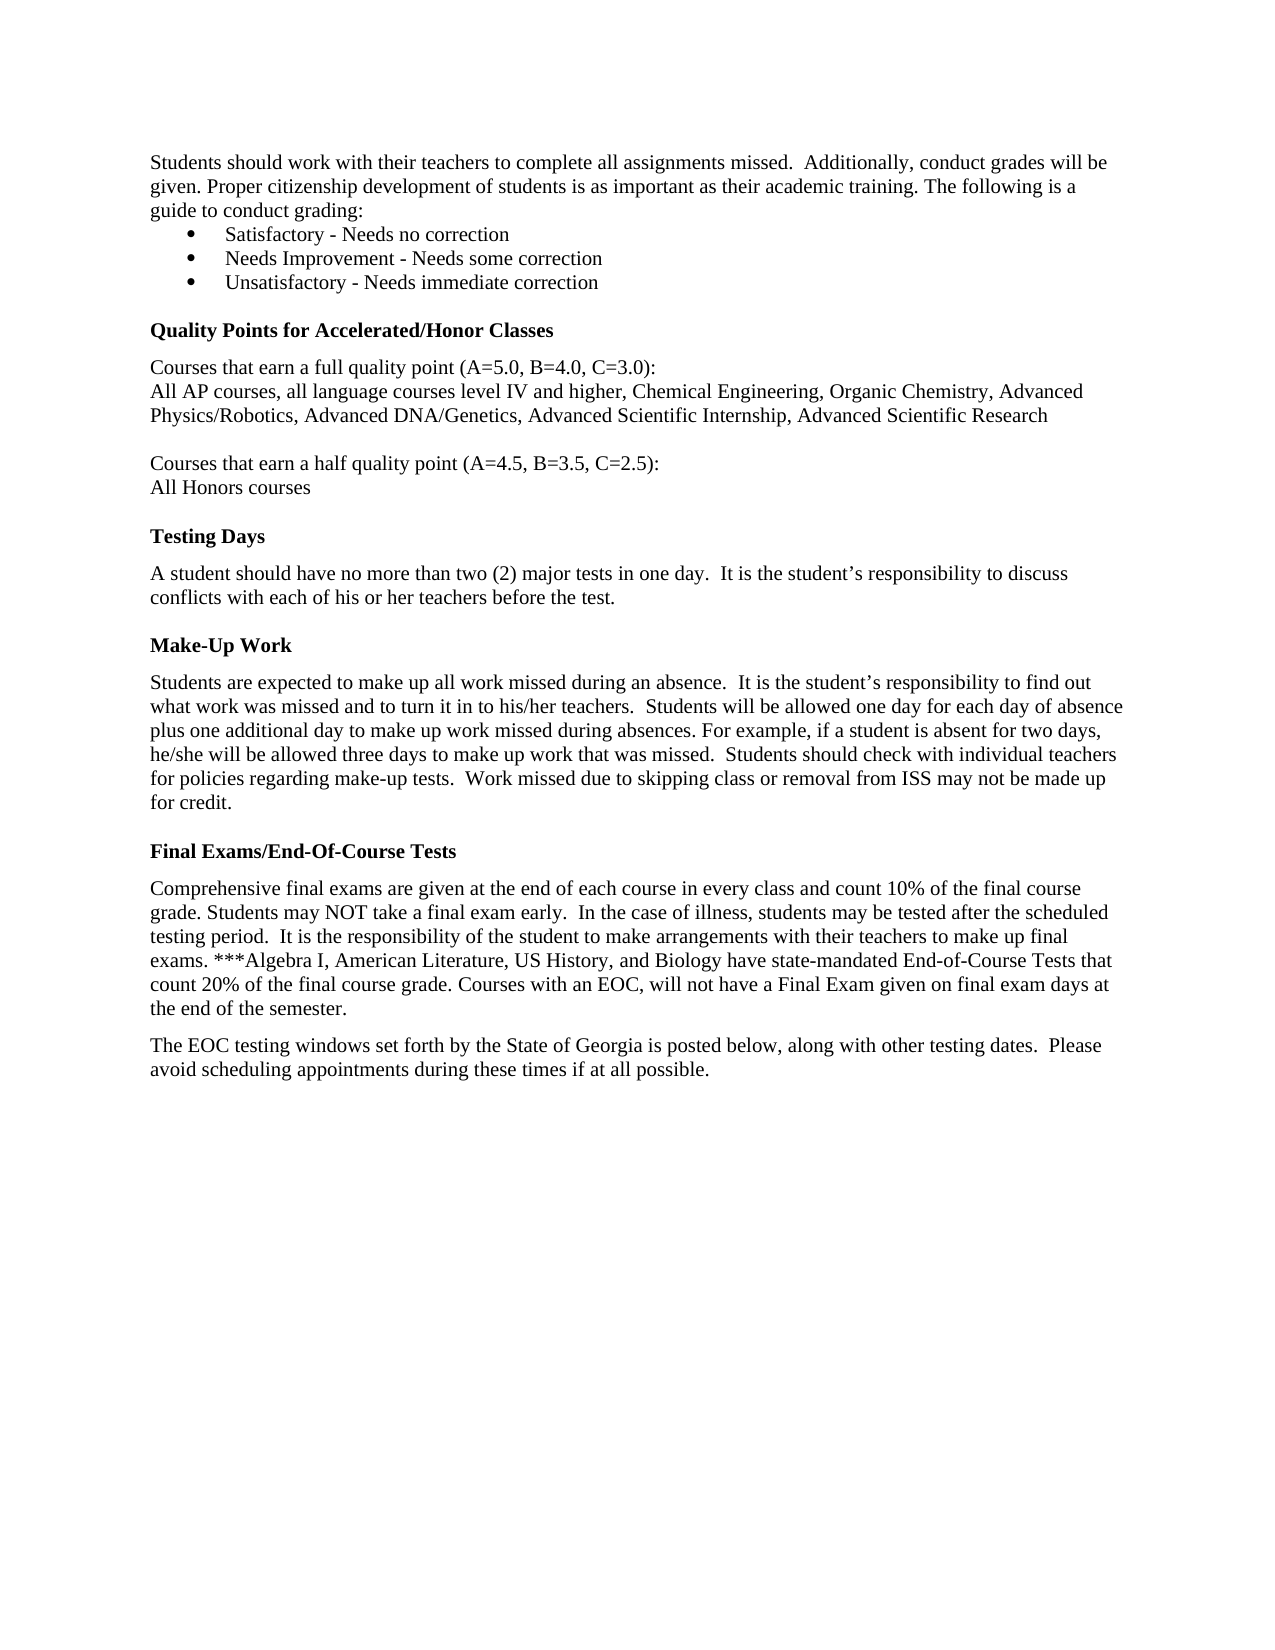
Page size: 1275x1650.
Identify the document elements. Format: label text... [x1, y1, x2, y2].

list Satisfactory - Needs no correction [187, 222, 1125, 246]
text A student should have no more than two (2) major tests in one day. It is the student’s responsibility to discuss conflicts with each of his or her teachers before the test. [150, 561, 1125, 609]
list Unsatisfactory - Needs immediate correction [187, 270, 1125, 294]
text Quality Points for Accelerated/Honor Classes [150, 318, 1125, 342]
text The EOC testing windows set forth by the State of Georgia is posted below, along with other testing dates. Please avoid scheduling appointments during these times if at all possible. [150, 1032, 1125, 1081]
text All Honors courses [150, 475, 1125, 499]
text Courses that earn a half quality point (A=4.5, B=3.5, C=2.5): [150, 451, 1125, 475]
text All AP courses, all language courses level IV and higher, Chemical Engineering, Organic Chemistry, Advanced Physics/Robotics, Advanced DNA/Genetics, Advanced Scientific Internship, Advanced Scientific Research [150, 379, 1125, 427]
text Courses that earn a full quality point (A=5.0, B=4.0, C=3.0): [150, 355, 1125, 379]
text Students are expected to make up all work missed during an absence. It is the student’s responsibility to find out what work was missed and to turn it in to his/her teachers. Students will be allowed one day for each day of absence plus one additional day to make up work missed during absences. For example, if a student is absent for two days, he/she will be allowed three days to make up work that was missed. Students should check with individual teachers for policies regarding make-up tests. Work missed due to skipping class or removal from ISS may not be made up for credit. [150, 670, 1125, 814]
text Make-Up Work [150, 633, 1125, 657]
text Comprehensive final exams are given at the end of each course in every class and count 10% of the final course grade. Students may NOT take a final exam early. In the case of illness, students may be tested after the scheduled testing period. It is the responsibility of the student to make arrangements with their teachers to make up final exams. ***Algebra I, American Literature, US History, and Biology have state-mandated End-of-Course Tests that count 20% of the final course grade. Courses with an EOC, will not have a Final Exam given on final exam days at the end of the semester. [150, 876, 1125, 1020]
list Needs Improvement - Needs some correction [187, 246, 1125, 270]
text Students should work with their teachers to complete all assignments missed. Additionally, conduct grades will be given. Proper citizenship development of students is as important as their academic training. The following is a guide to conduct grading: [150, 150, 1125, 222]
subtitle Final Exams/End-Of-Course Tests [150, 839, 1125, 863]
subtitle Testing Days [150, 524, 1125, 548]
